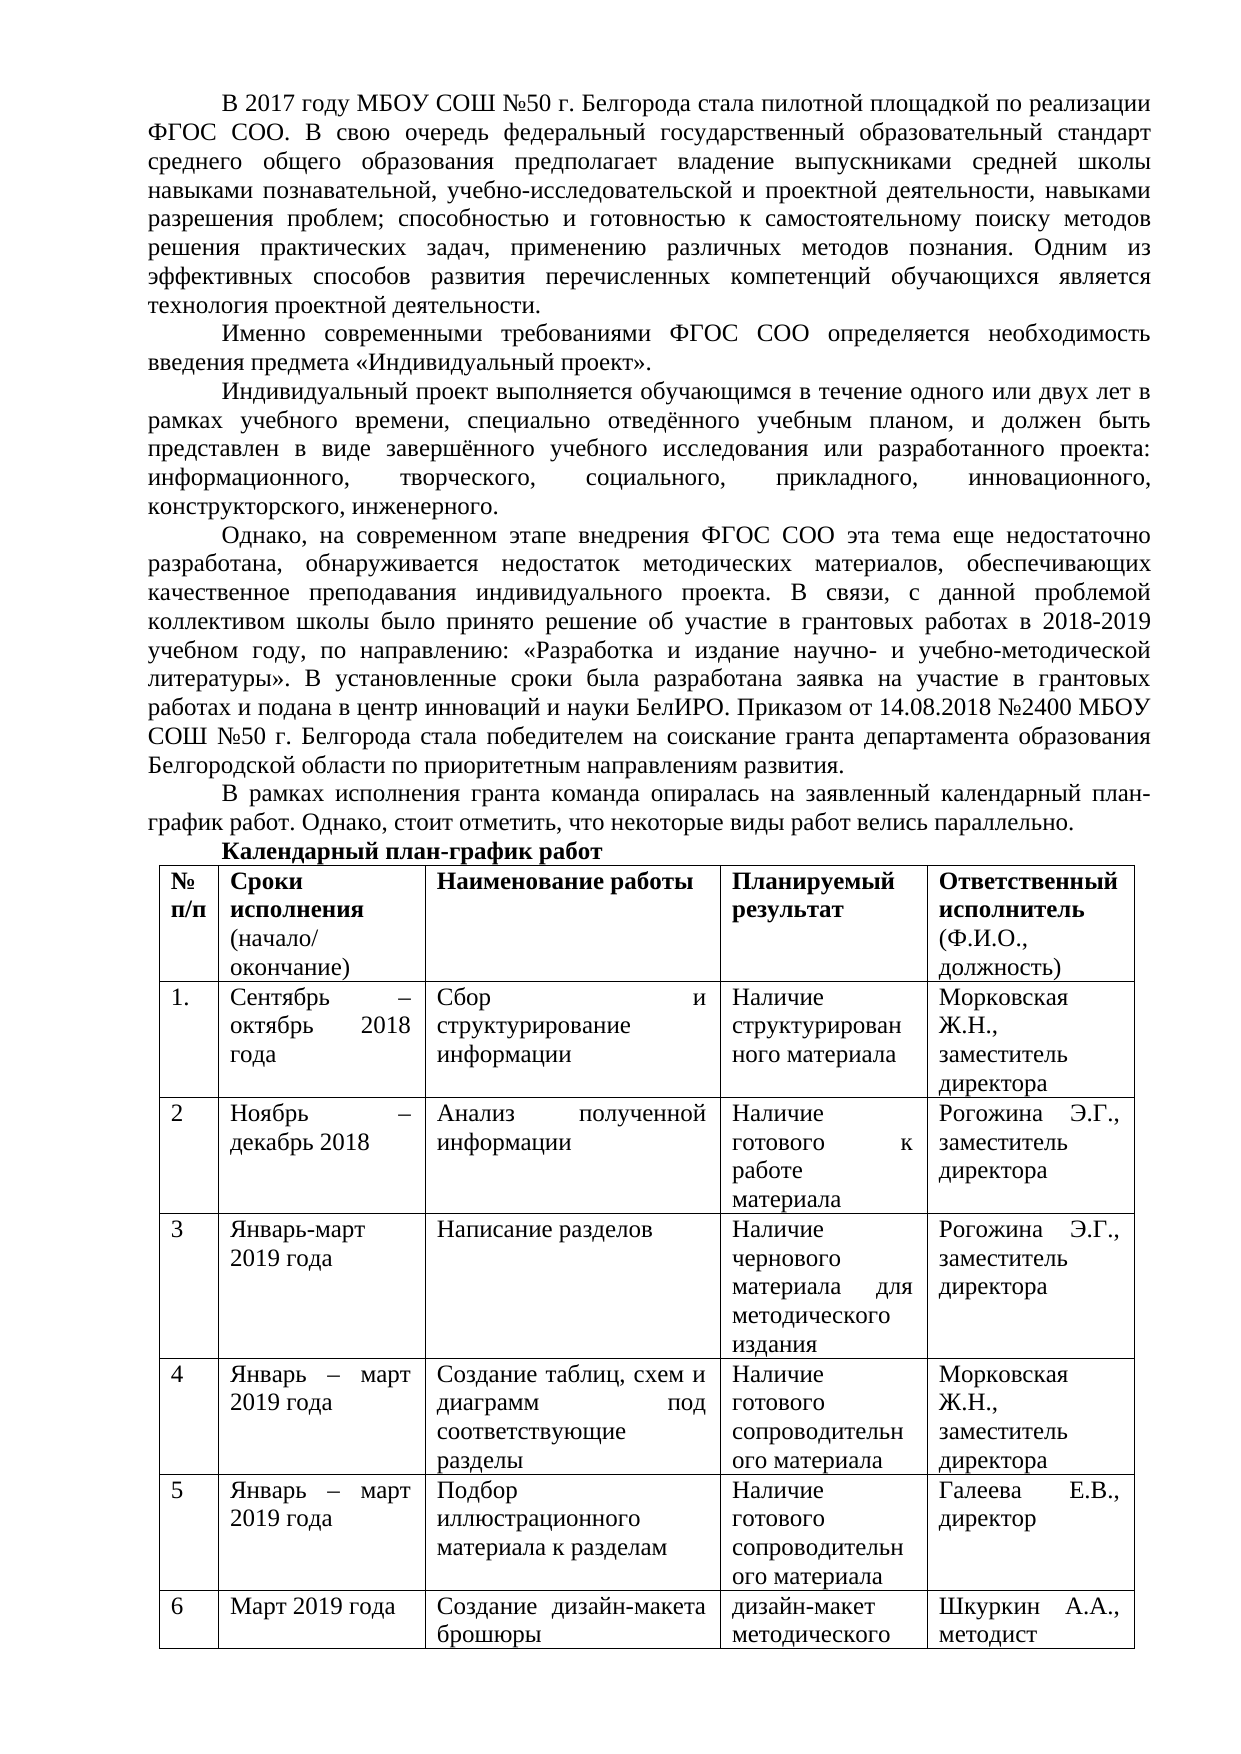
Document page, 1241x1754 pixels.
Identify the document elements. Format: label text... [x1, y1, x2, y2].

table_cell Наличие чернового материала для методического издания [721, 1214, 927, 1358]
table_cell Наличие структурированного материала [721, 982, 927, 1097]
table_cell Январь – март 2019 года [219, 1475, 425, 1590]
table_cell Морковская Ж.Н., заместитель директора [928, 982, 1134, 1097]
table_header № п/п [160, 866, 218, 981]
text Именно современными требованиями ФГОС СОО определяется необходимость введения предмета «Индивидуальный проект». [148, 318, 1152, 376]
text В 2017 году МБОУ СОШ №50 г. Белгорода стала пилотной площадкой по реализации ФГОС СОО. В свою очередь федеральный государственный образовательный стандарт среднего общего образования предполагает владение выпускниками средней школы навыками познавательной, учебно-исследовательской и проектной деятельности, навыками разрешения проблем; способностью и готовностью к самостоятельному поиску методов решения практических задач, применению различных методов познания. Одним из эффективных способов развития перечисленных компетенций обучающихся является технология проектной деятельности. [148, 88, 1152, 318]
text В рамках исполнения гранта команда опиралась на заявленный календарный план-график работ. Однако, стоит отметить, что некоторые виды работ велись параллельно. [148, 778, 1152, 836]
table_cell Январь-март 2019 года [219, 1214, 425, 1358]
table_cell Написание разделов [426, 1214, 720, 1358]
table_cell Март 2019 года [219, 1591, 425, 1648]
table_cell Морковская Ж.Н., заместитель директора [928, 1359, 1134, 1474]
text Календарный план-график работ [148, 836, 1152, 865]
table_cell Галеева Е.В., директор [928, 1475, 1134, 1590]
table_cell Рогожина Э.Г., заместитель директора [928, 1214, 1134, 1358]
table_cell Наличие готового сопроводительного материала [721, 1359, 927, 1474]
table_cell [426, 1591, 720, 1648]
table_cell 2 [160, 1098, 218, 1213]
table_cell Анализ полученной информации [426, 1098, 720, 1213]
table_cell Рогожина Э.Г., заместитель директора [928, 1098, 1134, 1213]
table_cell Наличие готового к работе материала [721, 1098, 927, 1213]
table_header Ответственный исполнитель (Ф.И.О., должность) [928, 866, 1134, 981]
table_cell 3 [160, 1214, 218, 1358]
table_cell Наличие готового сопроводительного материала [721, 1475, 927, 1590]
table_cell Сентябрь – октябрь 2018 года [219, 982, 425, 1097]
table_header Наименование работы [426, 866, 720, 981]
table_cell Создание таблиц, схем и диаграмм под соответствующие разделы [426, 1359, 720, 1474]
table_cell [721, 1591, 927, 1648]
table_cell 4 [160, 1359, 218, 1474]
text Однако, на современном этапе внедрения ФГОС СОО эта тема еще недостаточно разработана, обнаруживается недостаток методических материалов, обеспечивающих качественное преподавания индивидуального проекта. В связи, с данной проблемой коллективом школы было принято решение об участие в грантовых работах в 2018-2019 учебном году, по направлению: «Разработка и издание научно- и учебно-методической литературы». В установленные сроки была разработана заявка на участие в грантовых работах и подана в центр инноваций и науки БелИРО. Приказом от 14.08.2018 №2400 МБОУ СОШ №50 г. Белгорода стала победителем на соискание гранта департамента образования Белгородской области по приоритетным направлениям развития. [148, 520, 1152, 778]
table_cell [928, 1591, 1134, 1648]
table_cell Подбор иллюстрационного материала к разделам [426, 1475, 720, 1590]
table_cell 5 [160, 1475, 218, 1590]
table_cell Ноябрь – декабрь 2018 [219, 1098, 425, 1213]
text Индивидуальный проект выполняется обучающимся в течение одного или двух лет в рамках учебного времени, специально отведённого учебным планом, и должен быть представлен в виде завершённого учебного исследования или разработанного проекта: информационного, творческого, социального, прикладного, инновационного, конструкторского, инженерного. [148, 376, 1152, 520]
table_header Сроки исполнения (начало/ окончание) [219, 866, 425, 981]
table_cell Сбор и структурирование информации [426, 982, 720, 1097]
table_cell 1. [160, 982, 218, 1097]
table_header Планируемый результат [721, 866, 927, 981]
table_cell 6 [160, 1591, 218, 1648]
table_cell Январь – март 2019 года [219, 1359, 425, 1474]
